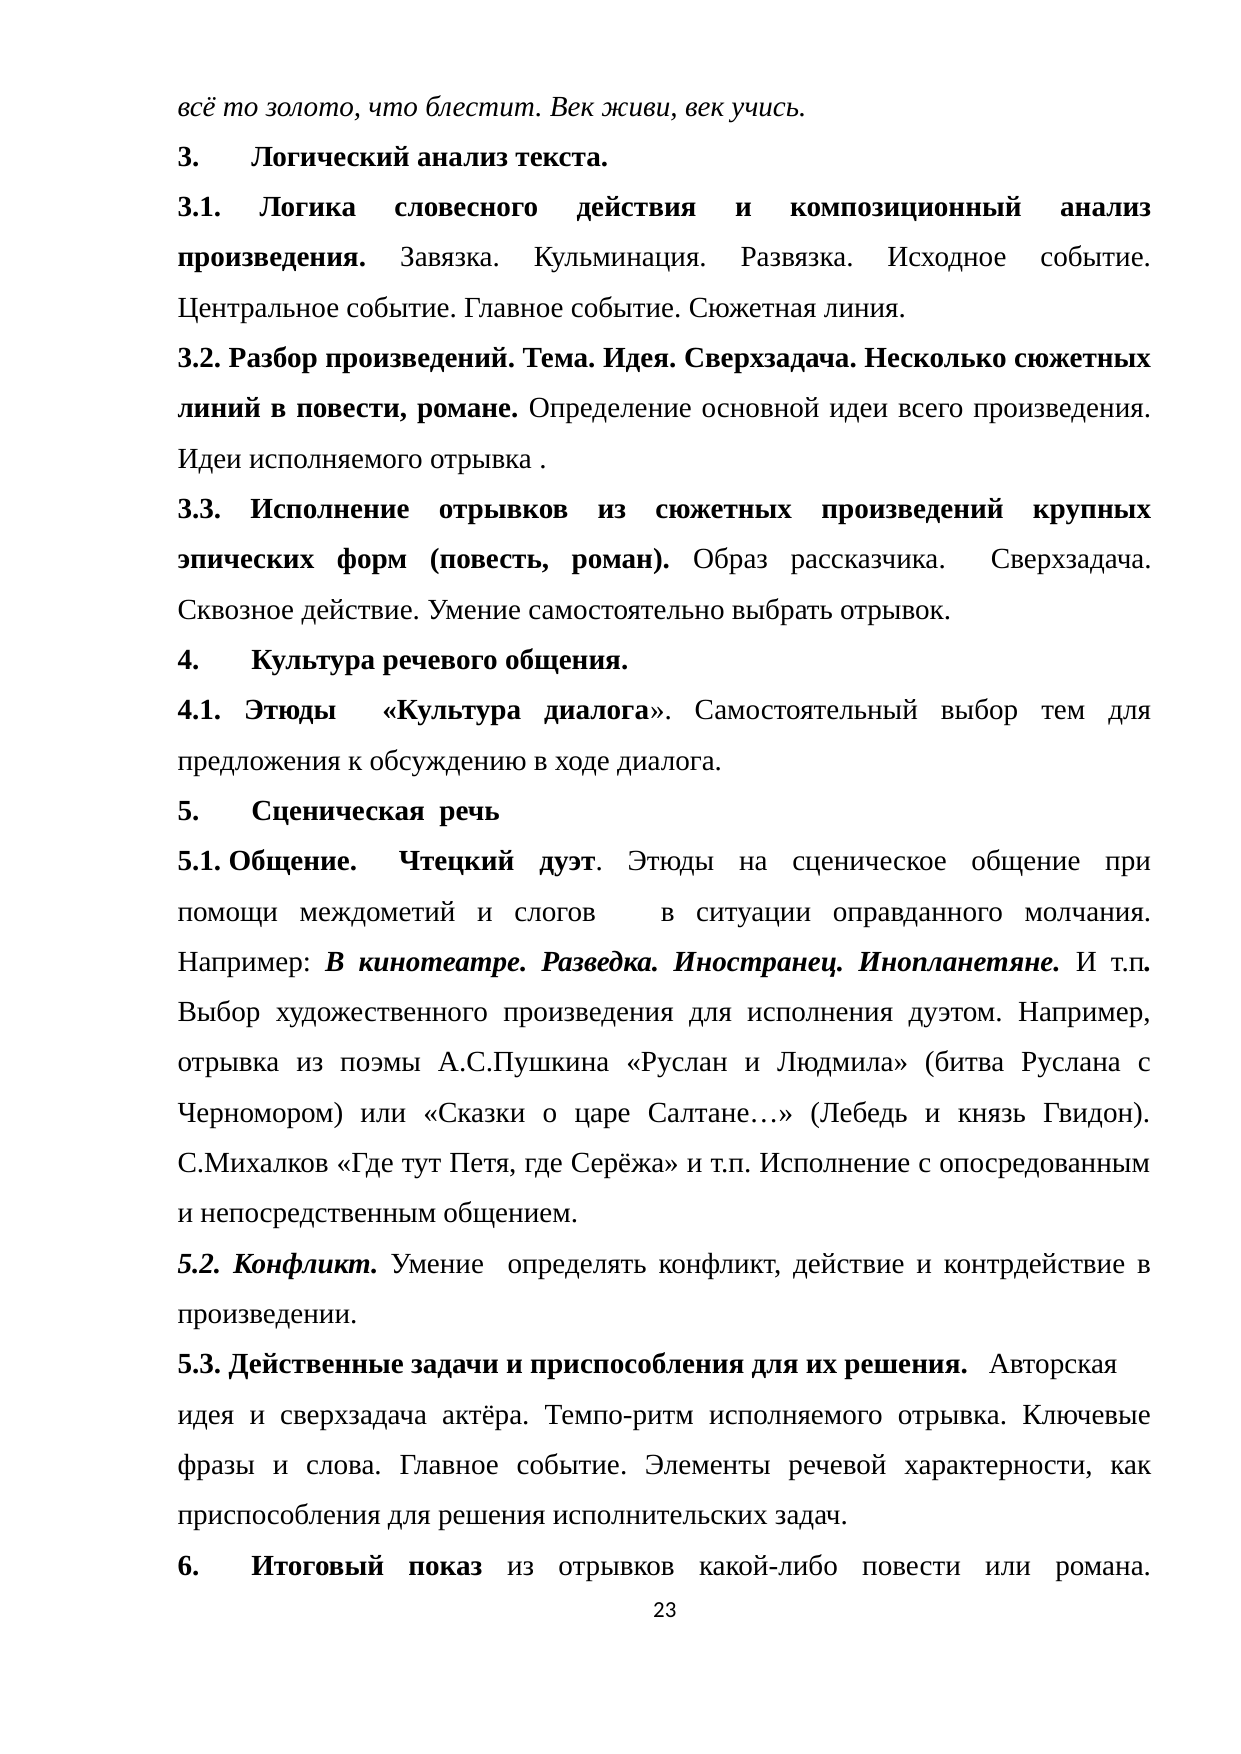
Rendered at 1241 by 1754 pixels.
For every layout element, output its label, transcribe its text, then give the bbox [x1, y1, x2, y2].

text 3.2. Разбор произведений. Тема. Идея. Сверхзадача. Несколько сюжетных линий в повести, романе. Определение основной идеи всего произведения. Идеи исполняемого отрывка . [177, 340, 1152, 474]
text 4.1. Этюды «Культура диалога». Самостоятельный выбор тем для предложения к обсуждению в ходе диалога. [177, 692, 1152, 776]
text 4. Культура речевого общения. [177, 642, 1152, 676]
text 3. Логический анализ текста. [177, 139, 1152, 172]
text 3.1. Логика словесного действия и композиционный анализ произведения. Завязка. Кульминация. Развязка. Исходное событие. Центральное событие. Главное событие. Сюжетная линия. [177, 189, 1152, 323]
text 5. Сценическая речь [177, 793, 1152, 827]
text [177, 1548, 1152, 1581]
text 5.2. Конфликт. Умение определять конфликт, действие и контрдействие в произведении. [177, 1246, 1152, 1330]
text 5.1. Общение. Чтецкий дуэт. Этюды на сценическое общение при помощи междометий и слогов в ситуации оправданного молчания. Например: В кинотеатре. Разведка. Иностранец. Инопланетяне. И т.п. Выбор художественного произведения для исполнения дуэтом. Например, отрывка из поэмы А.С.Пушкина «Руслан и Людмила» (битва Руслана с Черномором) или «Сказки о царе Салтане…» (Лебедь и князь Гвидон). С.Михалков «Где тут Петя, где Серёжа» и т.п. Исполнение с опосредованным и непосредственным общением. [177, 843, 1152, 1229]
text 5.3. Действенные задачи и приспособления для их решения. Авторская идея и сверхзадача актёра. Темпо-ритм исполняемого отрывка. Ключевые фразы и слова. Главное событие. Элементы речевой характерности, как приспособления для решения исполнительских задач. [177, 1346, 1152, 1531]
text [177, 89, 1152, 122]
text 3.3. Исполнение отрывков из сюжетных произведений крупных эпических форм (повесть, роман). Образ рассказчика. Сверхзадача. Сквозное действие. Умение самостоятельно выбрать отрывок. [177, 491, 1152, 625]
